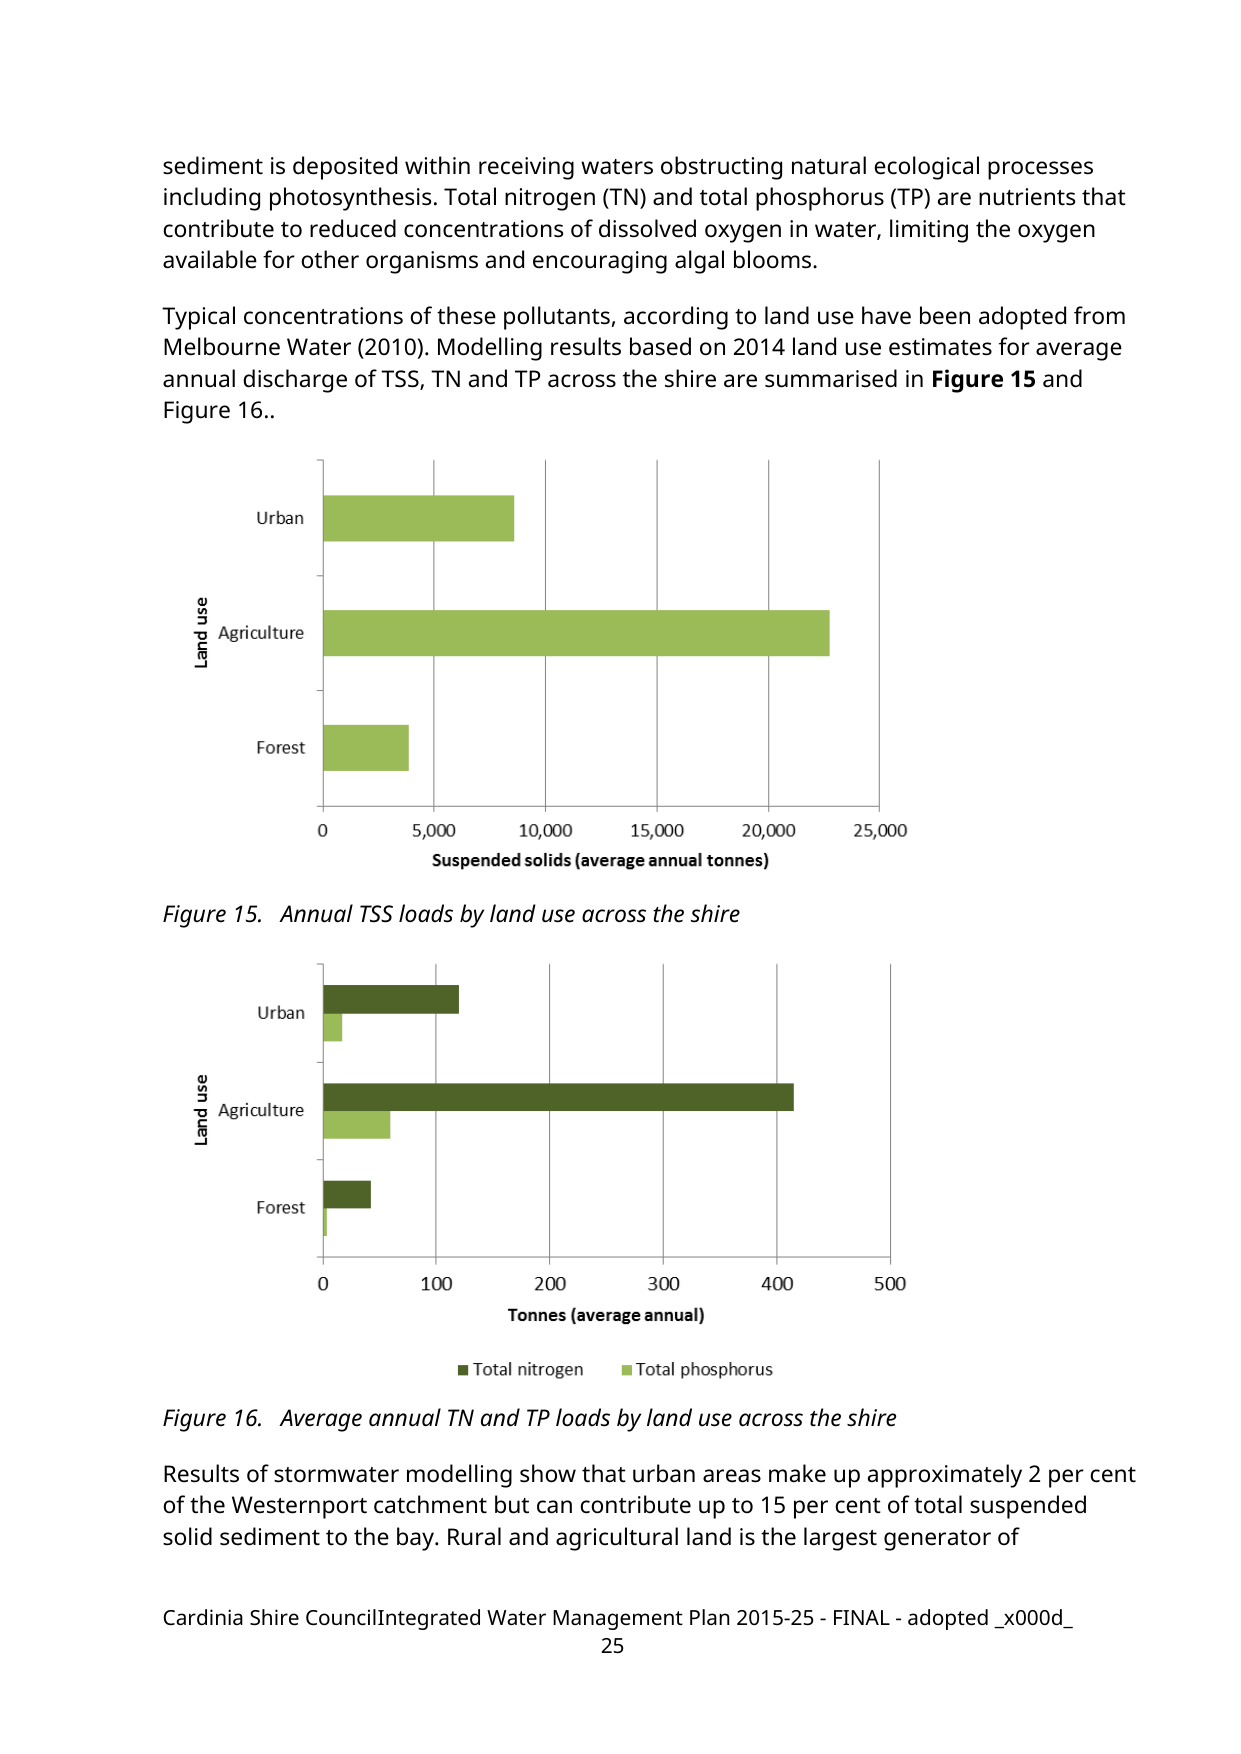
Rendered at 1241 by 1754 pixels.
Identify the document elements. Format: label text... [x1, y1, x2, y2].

picture [162, 437, 930, 898]
subtitle Annual TSS loads by land use across the shire [162, 898, 1137, 929]
picture [162, 941, 930, 1402]
text Typical concentrations of these pollutants, according to land use have been adopted from Melbourne Water (2010). Modelling results based on 2014 land use estimates for average annual discharge of TSS, TN and TP across the shire are summarised in Figure 15 and Figure 16.. [162, 300, 1137, 425]
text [162, 150, 1137, 275]
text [162, 1458, 1137, 1552]
subtitle Average annual TN and TP loads by land use across the shire [162, 1402, 1137, 1433]
